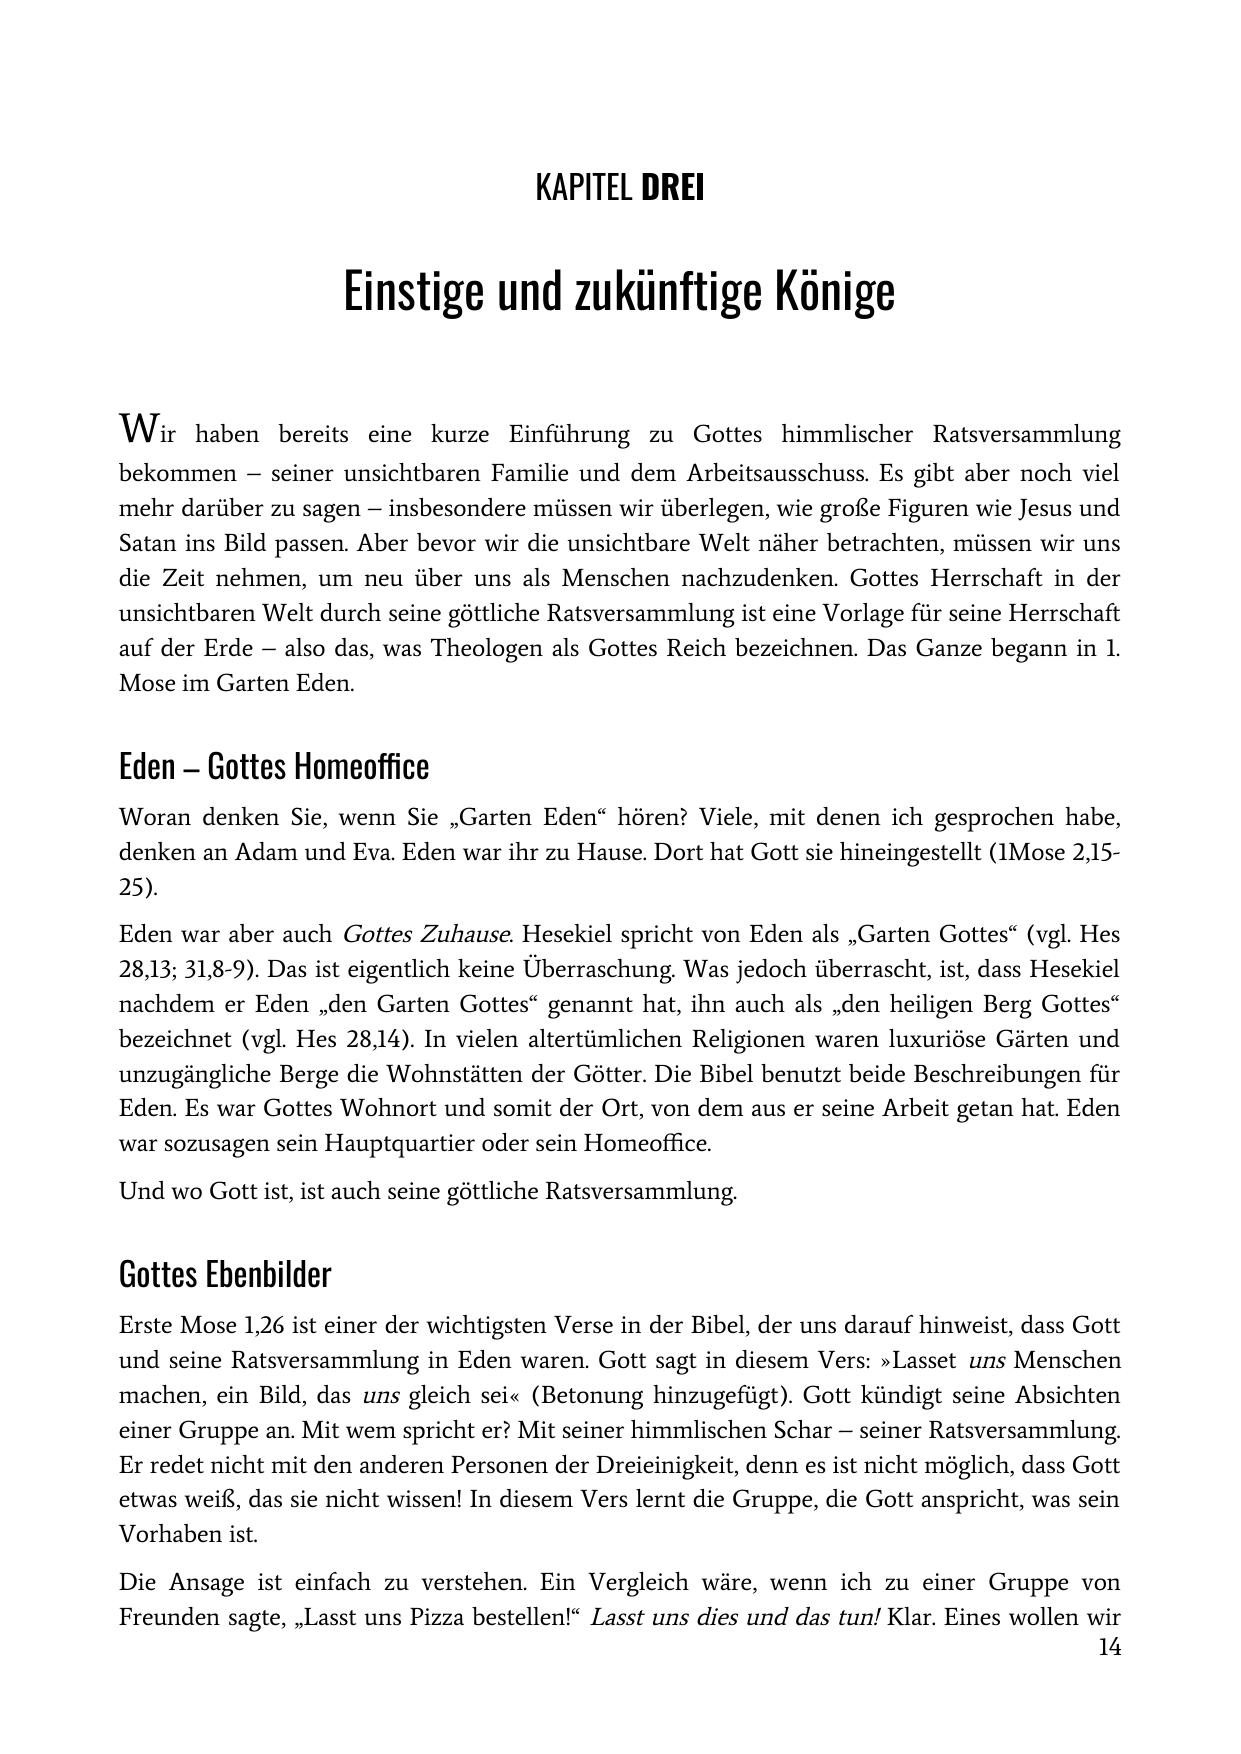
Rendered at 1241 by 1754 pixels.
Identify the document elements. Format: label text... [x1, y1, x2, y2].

text Und wo Gott ist, ist auch seine göttliche Ratsversammlung. [118, 1175, 1122, 1206]
subtitle Eden – Gottes Homeoffice [118, 739, 1122, 789]
subtitle Gottes Ebenbilder [118, 1248, 1122, 1297]
text Woran denken Sie, wenn Sie „Garten Eden“ hören? Viele, mit denen ich gesprochen habe, denken an Adam und Eva. Eden war ihr zu Hause. Dort hat Gott sie hineingestellt (1Mose 2,15-25). [118, 801, 1122, 902]
text Erste Mose 1,26 ist einer der wichtigsten Verse in der Bibel, der uns darauf hinweist, dass Gott und seine Ratsversammlung in Eden waren. Gott sagt in diesem Vers: »Lasset uns Menschen machen, ein Bild, das uns gleich sei« (Betonung hinzugefügt). Gott kündigt seine Absichten einer Gruppe an. Mit wem spricht er? Mit seiner himmlischen Schar – seiner Ratsversammlung. Er redet nicht mit den anderen Personen der Dreieinigkeit, denn es ist nicht möglich, dass Gott etwas weiß, das sie nicht wissen! In diesem Vers lernt die Gruppe, die Gott anspricht, was sein Vorhaben ist. [118, 1309, 1122, 1549]
subtitle Einstige und zukünftige Könige [118, 251, 1122, 325]
subtitle KAPITEL DREI [118, 160, 1122, 209]
text Eden war aber auch Gottes Zuhause. Hesekiel spricht von Eden als „Garten Gottes“ (vgl. Hes 28,13; 31,8-9). Das ist eigentlich keine Überraschung. Was jedoch überrascht, ist, dass Hesekiel nachdem er Eden „den Garten Gottes“ genannt hat, ihn auch als „den heiligen Berg Gottes“ bezeichnet (vgl. Hes 28,14). In vielen altertümlichen Religionen waren luxuriöse Gärten und unzugängliche Berge die Wohnstätten der Götter. Die Bibel benutzt beide Beschreibungen für Eden. Es war Gottes Wohnort und somit der Ort, von dem aus er seine Arbeit getan hat. Eden war sozusagen sein Hauptquartier oder sein Homeoffice. [118, 918, 1122, 1158]
text Wir haben bereits eine kurze Einführung zu Gottes himmlischer Ratsversammlung bekommen – seiner unsichtbaren Familie und dem Arbeitsausschuss. Es gibt aber noch viel mehr darüber zu sagen – insbesondere müssen wir überlegen, wie große Figuren wie Jesus und Satan ins Bild passen. Aber bevor wir die unsichtbare Welt näher betrachten, müssen wir uns die Zeit nehmen, um neu über uns als Menschen nachzudenken. Gottes Herrschaft in der unsichtbaren Welt durch seine göttliche Ratsversammlung ist eine Vorlage für seine Herrschaft auf der Erde – also das, was Theologen als Gottes Reich bezeichnen. Das Ganze begann in 1. Mose im Garten Eden. [118, 403, 1122, 697]
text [118, 1566, 1122, 1632]
